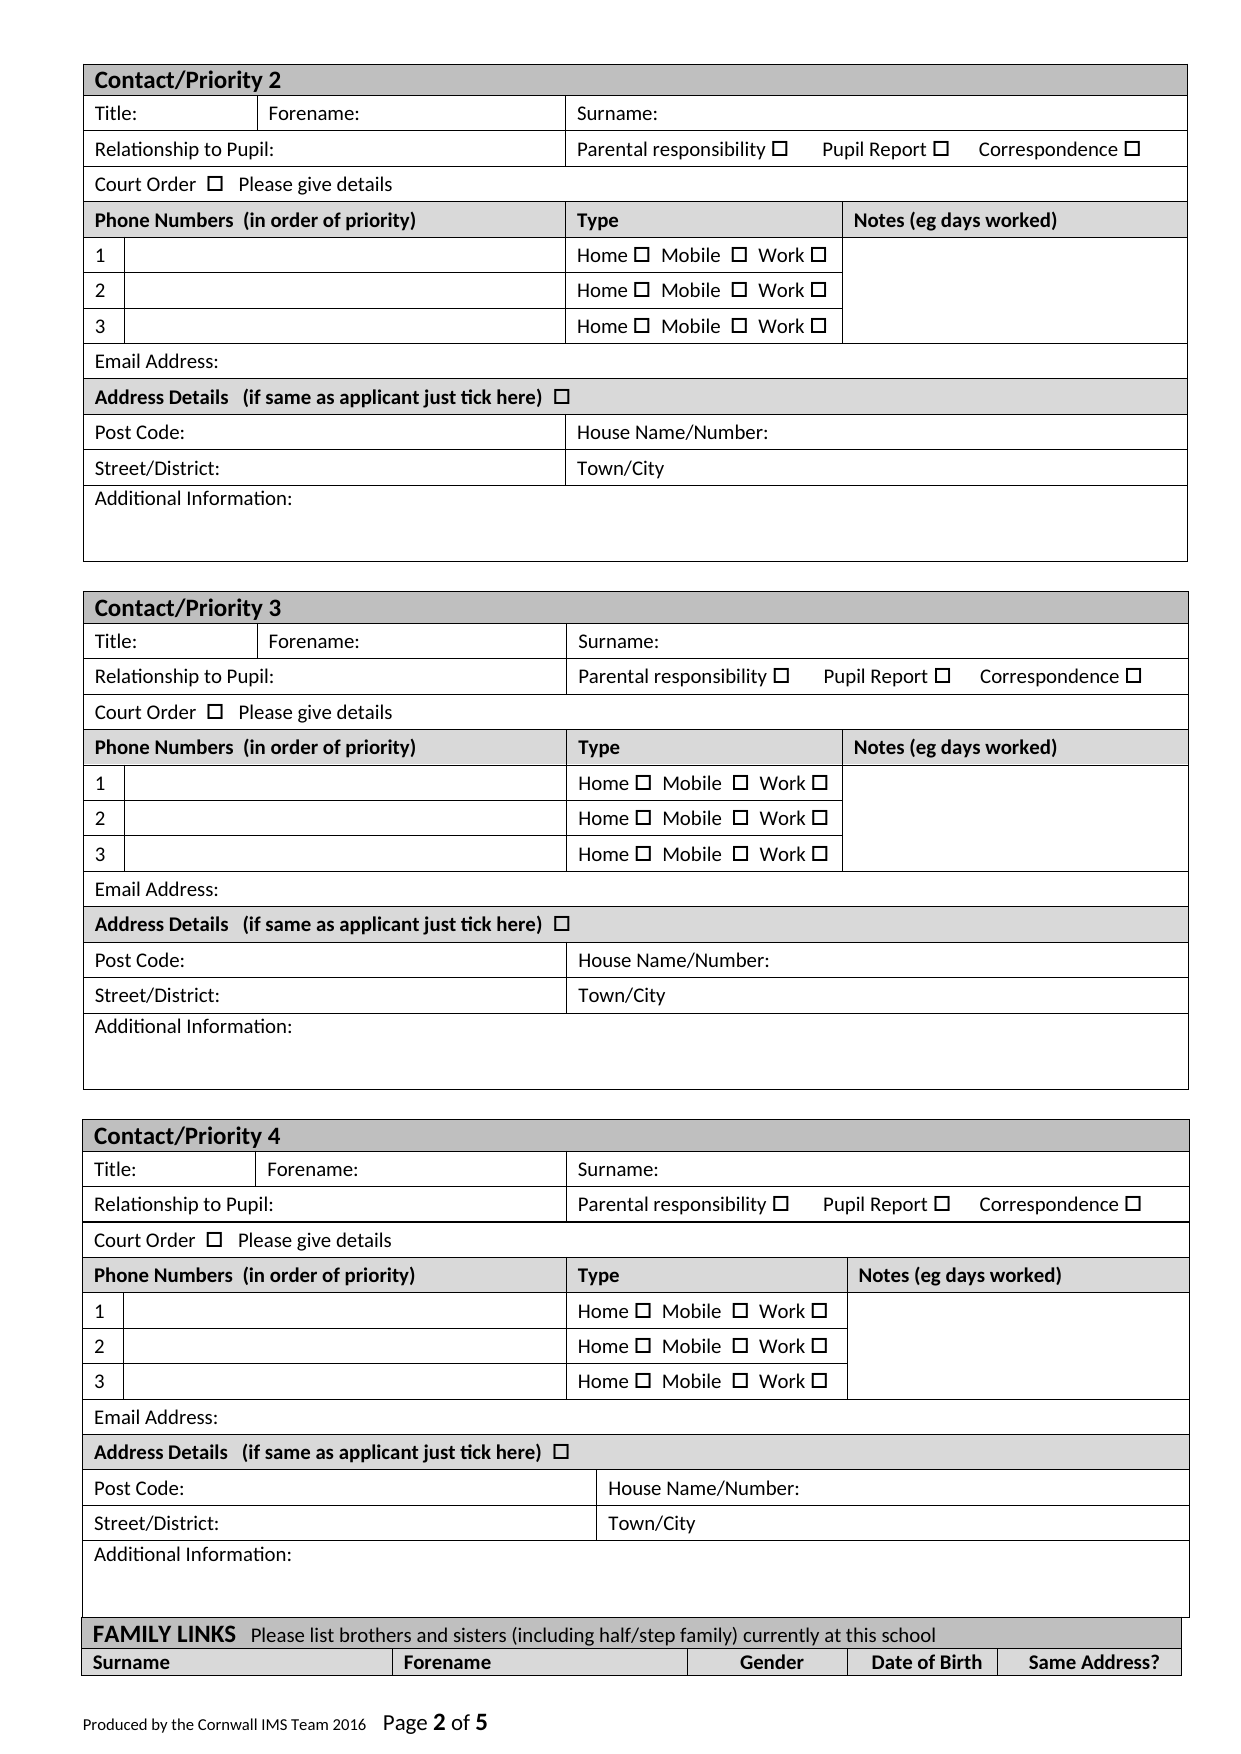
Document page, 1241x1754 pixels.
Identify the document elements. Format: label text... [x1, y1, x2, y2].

table_cell 3 [84, 309, 124, 343]
table_cell [125, 273, 565, 307]
table_cell Court Order Please give details [84, 695, 1188, 729]
table_cell Surname: [566, 96, 1187, 130]
table_cell House Name/Number: [566, 415, 1187, 449]
table_cell House Name/Number: [597, 1470, 1189, 1505]
table_cell Surname [82, 1649, 392, 1675]
table_cell Street/District: [83, 1506, 596, 1540]
table_cell Title: [83, 1152, 255, 1186]
table_cell Relationship to Pupil: [84, 131, 565, 166]
table_cell Forename [393, 1649, 687, 1675]
table_header Contact/Priority 3 [84, 592, 1188, 623]
table_cell Same Address? [998, 1649, 1181, 1675]
table_cell [124, 1364, 566, 1398]
table_cell Type [567, 1258, 847, 1292]
table_cell Additional Information: [84, 1014, 1188, 1089]
table_cell Post Code: [83, 1470, 596, 1505]
table_cell Parental responsibility Pupil Report Correspondence [566, 131, 1187, 166]
table_cell Email Address: [84, 872, 1188, 906]
table_cell Notes (eg days worked) [843, 730, 1188, 764]
table_cell Relationship to Pupil: [84, 659, 566, 694]
table_cell Home Mobile Work [567, 1293, 847, 1328]
table_cell 1 [84, 766, 124, 800]
table_cell Relationship to Pupil: [83, 1187, 566, 1221]
table_cell Post Code: [84, 943, 566, 977]
table_header Contact/Priority 4 [83, 1120, 1189, 1151]
table_cell Home Mobile Work [566, 273, 842, 307]
table_cell Parental responsibility Pupil Report Correspondence [567, 1187, 1189, 1221]
table_cell 2 [84, 801, 124, 835]
table_cell Type [566, 202, 842, 237]
table_cell Street/District: [84, 978, 566, 1012]
table_cell [125, 836, 566, 871]
table_cell Address Details (if same as applicant just tick here) [84, 379, 1187, 414]
table_cell Title: [84, 624, 257, 658]
table_cell Post Code: [84, 415, 565, 449]
table_cell Phone Numbers (in order of priority) [84, 730, 566, 764]
table_cell Town/City [566, 450, 1187, 484]
table_cell [125, 309, 565, 343]
table_cell Email Address: [83, 1400, 1189, 1434]
table_cell Court Order Please give details [84, 167, 1187, 201]
table_cell 2 [83, 1329, 123, 1363]
table_cell Street/District: [84, 450, 565, 484]
table_cell Address Details (if same as applicant just tick here) [84, 907, 1188, 942]
table_cell Date of Birth [848, 1649, 997, 1675]
table_cell Type [567, 730, 842, 764]
table_cell Phone Numbers (in order of priority) [84, 202, 565, 237]
table_cell Forename: [258, 624, 566, 658]
table_cell [124, 1293, 566, 1328]
table_cell Home Mobile Work [567, 801, 842, 835]
table_cell Additional Information: [84, 486, 1187, 561]
table_cell 1 [84, 238, 124, 272]
table_cell Phone Numbers (in order of priority) [83, 1258, 566, 1292]
table_cell House Name/Number: [567, 943, 1188, 977]
table_cell Notes (eg days worked) [848, 1258, 1189, 1292]
table_cell 3 [83, 1364, 123, 1398]
table_cell Home Mobile Work [566, 238, 842, 272]
table_cell Home Mobile Work [567, 1364, 847, 1398]
table_cell [125, 766, 566, 800]
table_cell Forename: [256, 1152, 566, 1186]
table_cell [848, 1293, 1189, 1398]
table_cell [125, 238, 565, 272]
table_cell Additional Information: [83, 1541, 1189, 1617]
table_cell Email Address: [84, 344, 1187, 378]
table_cell Parental responsibility Pupil Report Correspondence [567, 659, 1188, 694]
table_cell FAMILY LINKS Please list brothers and sisters (including half/step family) currently at this school [82, 1618, 1181, 1648]
table_cell Town/City [597, 1506, 1189, 1540]
table_cell 2 [84, 273, 124, 307]
table_cell 3 [84, 836, 124, 871]
table_cell [125, 801, 566, 835]
table_cell Title: [84, 96, 257, 130]
table_cell Home Mobile Work [567, 766, 842, 800]
table_cell Home Mobile Work [567, 1329, 847, 1363]
table_cell Home Mobile Work [567, 836, 842, 871]
table_cell Surname: [567, 1152, 1189, 1186]
table_cell 1 [83, 1293, 123, 1328]
table_cell Gender [688, 1649, 847, 1675]
table_cell Notes (eg days worked) [843, 202, 1187, 237]
table_cell [124, 1329, 566, 1363]
table_cell [843, 238, 1187, 343]
table_cell Town/City [567, 978, 1188, 1012]
table_cell Surname: [567, 624, 1188, 658]
table_header Contact/Priority 2 [84, 65, 1187, 95]
table_cell Home Mobile Work [566, 309, 842, 343]
table_cell [843, 766, 1188, 871]
table_cell Court Order Please give details [83, 1223, 1189, 1257]
table_cell Forename: [258, 96, 565, 130]
table_cell Address Details (if same as applicant just tick here) [83, 1435, 1189, 1469]
